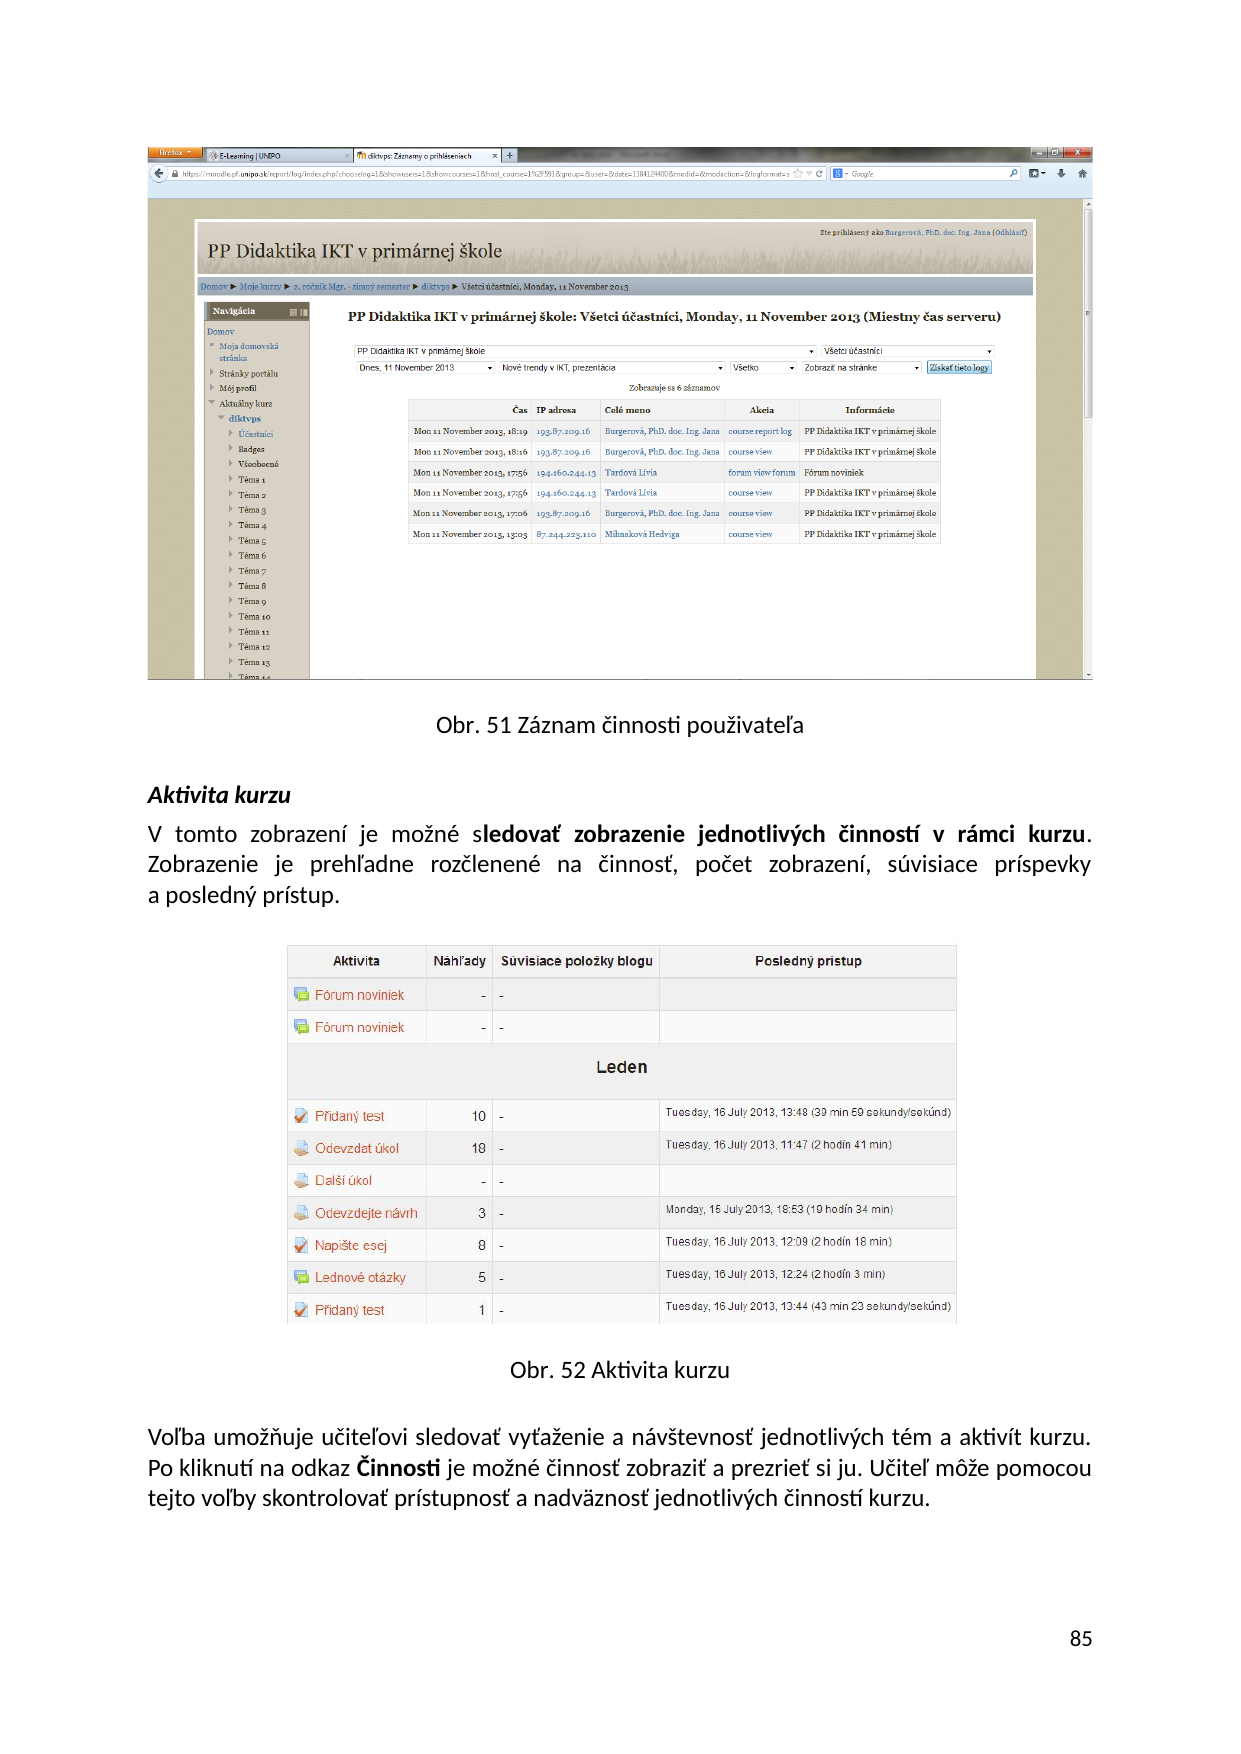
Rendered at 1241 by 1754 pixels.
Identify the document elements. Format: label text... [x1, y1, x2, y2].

text V tomto zobrazení je možné sledovať zobrazenie jednotlivých činností v rámci kurzu. Zobrazenie je prehľadne rozčlenené na činnosť, počet zobrazení, súvisiace príspevky a posledný prístup. [148, 818, 1093, 909]
picture [280, 940, 960, 1324]
text Aktivita kurzu [148, 779, 1093, 809]
text Voľba umožňuje učiteľovi sledovať vyťaženie a návštevnosť jednotlivých tém a aktivít kurzu. Po kliknutí na odkaz Činnosti je možné činnosť zobraziť a prezrieť si ju. Učiteľ môže pomocou tejto voľby skontrolovať prístupnosť a nadväznosť jednotlivých činností kurzu. [148, 1421, 1093, 1513]
picture [147, 147, 1093, 680]
text Obr. 52 Aktivita kurzu [148, 1354, 1093, 1385]
text Obr. 51 Záznam činnosti použivateľa [148, 710, 1093, 740]
